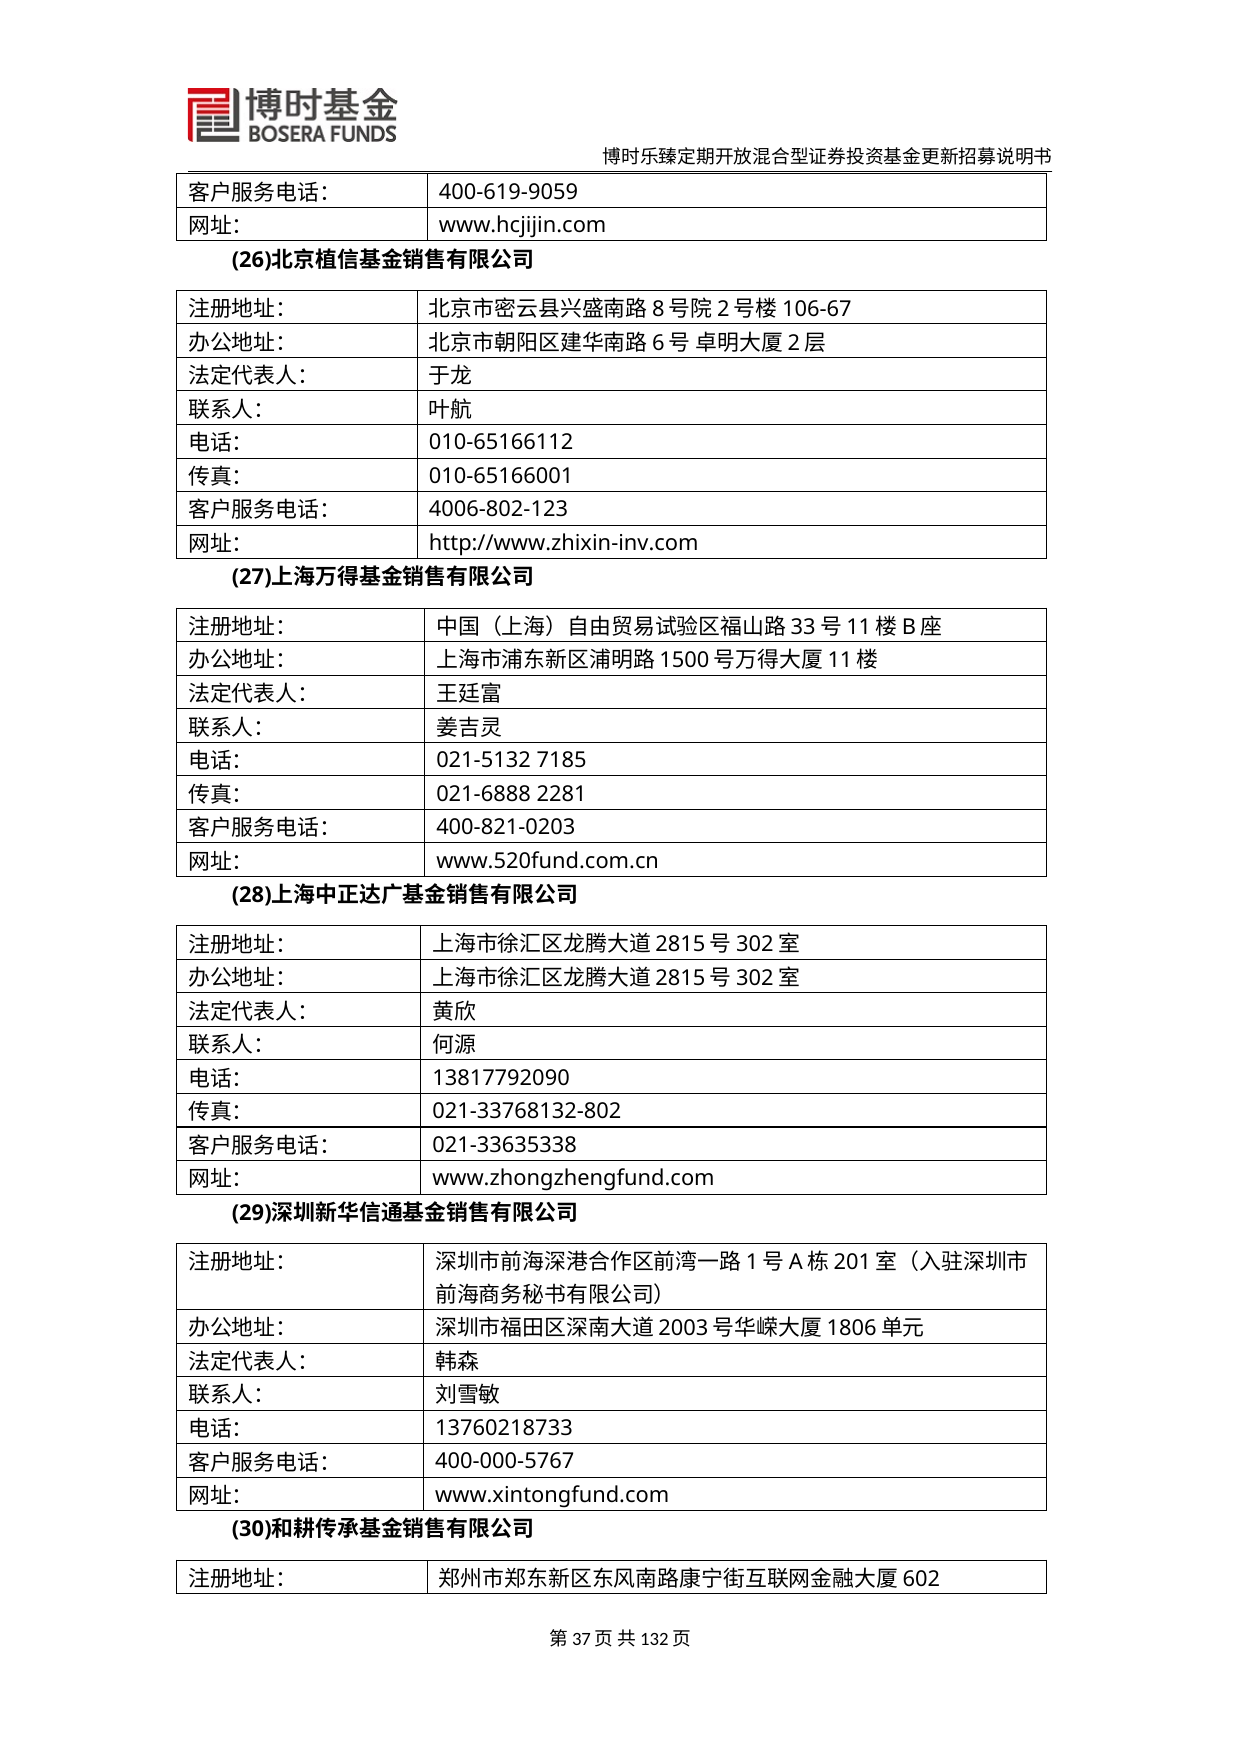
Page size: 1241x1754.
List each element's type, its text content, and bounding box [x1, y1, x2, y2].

table_cell 13760218733 [424, 1411, 1046, 1443]
table_cell 法定代表人： [177, 676, 424, 708]
table_header 注册地址： [177, 926, 420, 959]
table_cell 传真： [177, 776, 424, 809]
table_cell 400-000-5767 [424, 1444, 1046, 1477]
table_cell 13817792090 [421, 1060, 1046, 1093]
table_cell 何源 [421, 1027, 1046, 1059]
table_cell 网址： [177, 1478, 423, 1510]
table_cell 4006-802-123 [418, 492, 1046, 524]
table_cell 联系人： [177, 709, 424, 742]
table_cell 网址： [177, 843, 424, 876]
table_cell 法定代表人： [177, 1344, 423, 1376]
table_cell 办公地址： [177, 642, 424, 674]
table_cell 深圳市福田区深南大道2003号华嵘大厦1806单元 [424, 1310, 1046, 1342]
table_cell 010-65166112 [418, 425, 1046, 457]
table_cell 电话： [177, 1411, 423, 1443]
table_cell 姜吉灵 [425, 709, 1046, 742]
table_cell 021-5132 7185 [425, 743, 1046, 775]
table_cell 联系人： [177, 1377, 423, 1409]
table_cell 于龙 [418, 358, 1046, 390]
table_cell 办公地址： [177, 960, 420, 992]
table_cell 网址： [177, 1161, 420, 1193]
table_cell www.xintongfund.com [424, 1478, 1046, 1510]
table_header 注册地址： [177, 609, 424, 641]
text (27)上海万得基金销售有限公司 [188, 559, 1052, 592]
table_cell 法定代表人： [177, 358, 417, 390]
table_cell 电话： [177, 743, 424, 775]
table_cell 黄欣 [421, 993, 1046, 1026]
table_cell 韩森 [424, 1344, 1046, 1376]
text (30)和耕传承基金销售有限公司 [188, 1511, 1052, 1544]
table_cell 网址： [177, 208, 427, 240]
table_cell 传真： [177, 1094, 420, 1126]
table_header 北京市密云县兴盛南路8号院2号楼106-67 [418, 291, 1046, 323]
table_cell 联系人： [177, 1027, 420, 1059]
table_cell 021-6888 2281 [425, 776, 1046, 809]
table_header 上海市徐汇区龙腾大道2815号302室 [421, 926, 1046, 959]
table_cell 客户服务电话： [177, 174, 427, 207]
table_cell www.zhongzhengfund.com [421, 1161, 1046, 1193]
table_cell 法定代表人： [177, 993, 420, 1026]
table_cell http://www.zhixin-inv.com [418, 526, 1046, 558]
table_cell 办公地址： [177, 1310, 423, 1342]
table_cell 021-33768132-802 [421, 1094, 1046, 1126]
text (29)深圳新华信通基金销售有限公司 [188, 1194, 1052, 1227]
table_header 注册地址： [177, 1244, 423, 1309]
table_cell 客户服务电话： [177, 810, 424, 842]
table_cell 王廷富 [425, 676, 1046, 708]
table_cell 电话： [177, 1060, 420, 1093]
table_header 注册地址： [177, 291, 417, 323]
table_header 郑州市郑东新区东风南路康宁街互联网金融大厦602 [428, 1561, 1046, 1593]
table_cell 400-619-9059 [428, 174, 1046, 207]
table_cell www.520fund.com.cn [425, 843, 1046, 876]
table_header 深圳市前海深港合作区前湾一路1号A栋201室（入驻深圳市前海商务秘书有限公司） [424, 1244, 1046, 1309]
table_cell 网址： [177, 526, 417, 558]
table_cell 上海市徐汇区龙腾大道2815号302室 [421, 960, 1046, 992]
table_cell 400-821-0203 [425, 810, 1046, 842]
table_cell 客户服务电话： [177, 1128, 420, 1160]
table_cell 北京市朝阳区建华南路6号 卓明大厦2层 [418, 324, 1046, 357]
text (28)上海中正达广基金销售有限公司 [188, 877, 1052, 909]
table_cell 电话： [177, 425, 417, 457]
table_cell www.hcjijin.com [428, 208, 1046, 240]
table_cell 客户服务电话： [177, 492, 417, 524]
table_cell 客户服务电话： [177, 1444, 423, 1477]
table_cell 叶航 [418, 391, 1046, 424]
table_cell 办公地址： [177, 324, 417, 357]
table_cell 上海市浦东新区浦明路1500号万得大厦11楼 [425, 642, 1046, 674]
table_header 注册地址： [177, 1561, 427, 1593]
text (26)北京植信基金销售有限公司 [188, 241, 1052, 274]
table_header 中国（上海）自由贸易试验区福山路33号11楼B座 [425, 609, 1046, 641]
picture [187, 88, 398, 142]
table_cell 021-33635338 [421, 1128, 1046, 1160]
table_cell 010-65166001 [418, 459, 1046, 491]
table_cell 联系人： [177, 391, 417, 424]
table_cell 传真： [177, 459, 417, 491]
table_cell 刘雪敏 [424, 1377, 1046, 1409]
